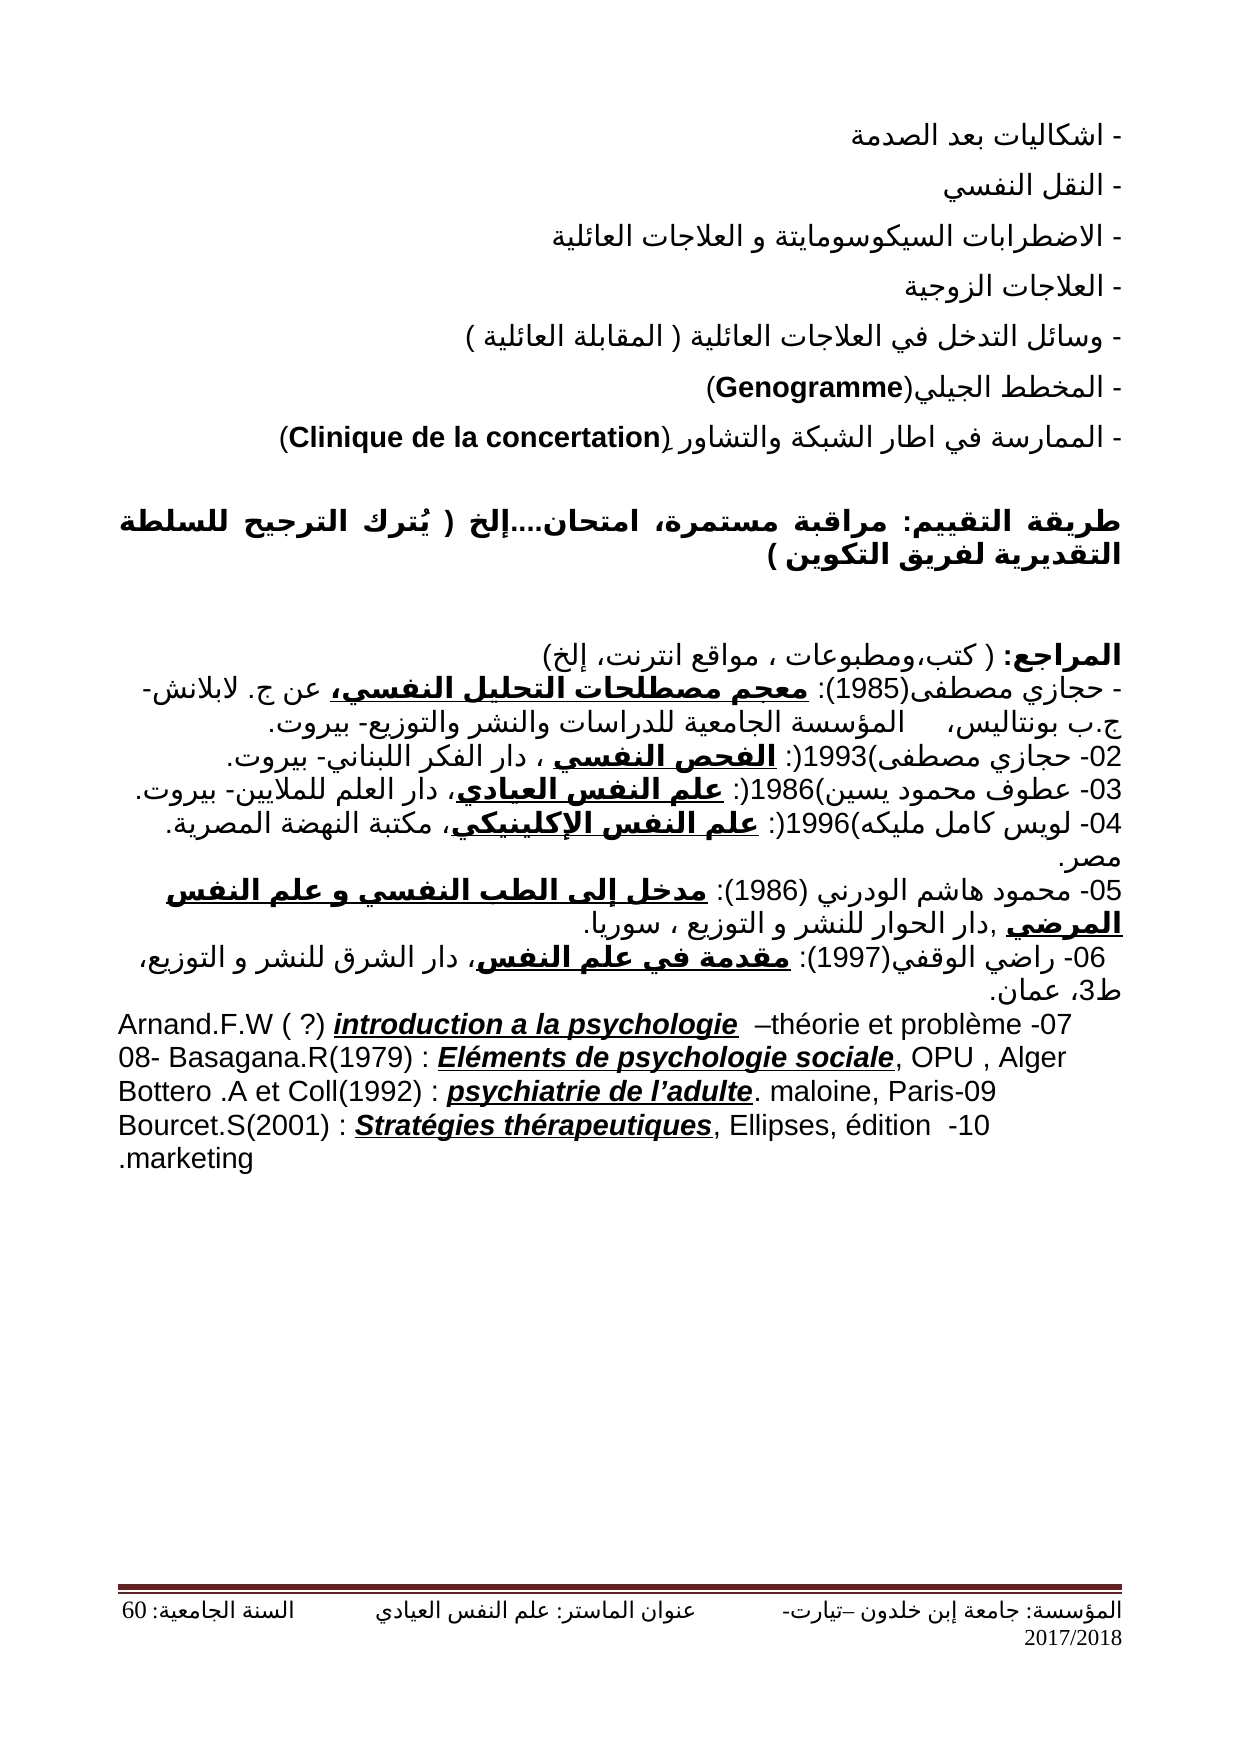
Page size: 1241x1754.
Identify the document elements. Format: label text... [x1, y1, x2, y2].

text 09-Bottero .A et Coll(1992) : psychiatrie de l’adulte. maloine, Paris [118, 1074, 1122, 1108]
text 04- لويس كامل مليكه)1996(: علم النفس الإكلينيكي، مكتبة النهضة المصرية. مصر. [118, 806, 1122, 873]
text - الاضطرابات السيكوسومايتة و العلاجات العائلية [118, 219, 1122, 252]
text - الممارسة في اطار الشبكة والتشاور (ِClinique de la concertation) [118, 420, 1122, 453]
text - النقل النفسي [118, 168, 1122, 202]
text - المخطط الجيلي(Genogramme) [118, 370, 1122, 403]
text 02- حجازي مصطفى)1993(: الفحص النفسي ، دار الفكر اللبناني- بيروت. [118, 739, 1122, 772]
text - حجازي مصطفى(1985): معجم مصطلحات التحليل النفسي، عن ج. لابلانش- ج.ب بونتاليس، المؤسسة الجامعية للدراسات والنشر والتوزيع- بيروت. [118, 672, 1122, 739]
text 05- محمود هاشم الودرني (1986): مدخل إلى الطب النفسي و علم النفس المرضي ,دار الحوار للنشر و التوزيع ، سوريا. [118, 873, 1122, 940]
text 10- Bourcet.S(2001) : Stratégies thérapeutiques, Ellipses, édition marketing. [118, 1108, 1122, 1175]
text - اشكاليات بعد الصدمة [118, 118, 1122, 152]
text 06- راضي الوقفي(1997): مقدمة في علم النفس، دار الشرق للنشر و التوزيع، ط3، عمان. [118, 940, 1122, 1007]
text المراجع: ( كتب،ومطبوعات ، مواقع انترنت، إلخ) [118, 638, 1122, 672]
text طريقة التقييم: مراقبة مستمرة، امتحان....إلخ ( يُترك الترجيح للسلطة التقديرية لفريق التكوين ) [118, 504, 1122, 571]
text - وسائل التدخل في العلاجات العائلية ( المقابلة العائلية ) [118, 319, 1122, 353]
text 07- Arnand.F.W ( ?) introduction a la psychologie –théorie et problème [118, 1007, 1101, 1041]
text - العلاجات الزوجية [118, 269, 1122, 303]
text 03- عطوف محمود يسين)1986(: علم النفس العيادي، دار العلم للملايين- بيروت. [118, 772, 1122, 806]
text 08- Basagana.R(1979) : Eléments de psychologie sociale, OPU , Alger [118, 1041, 1122, 1074]
